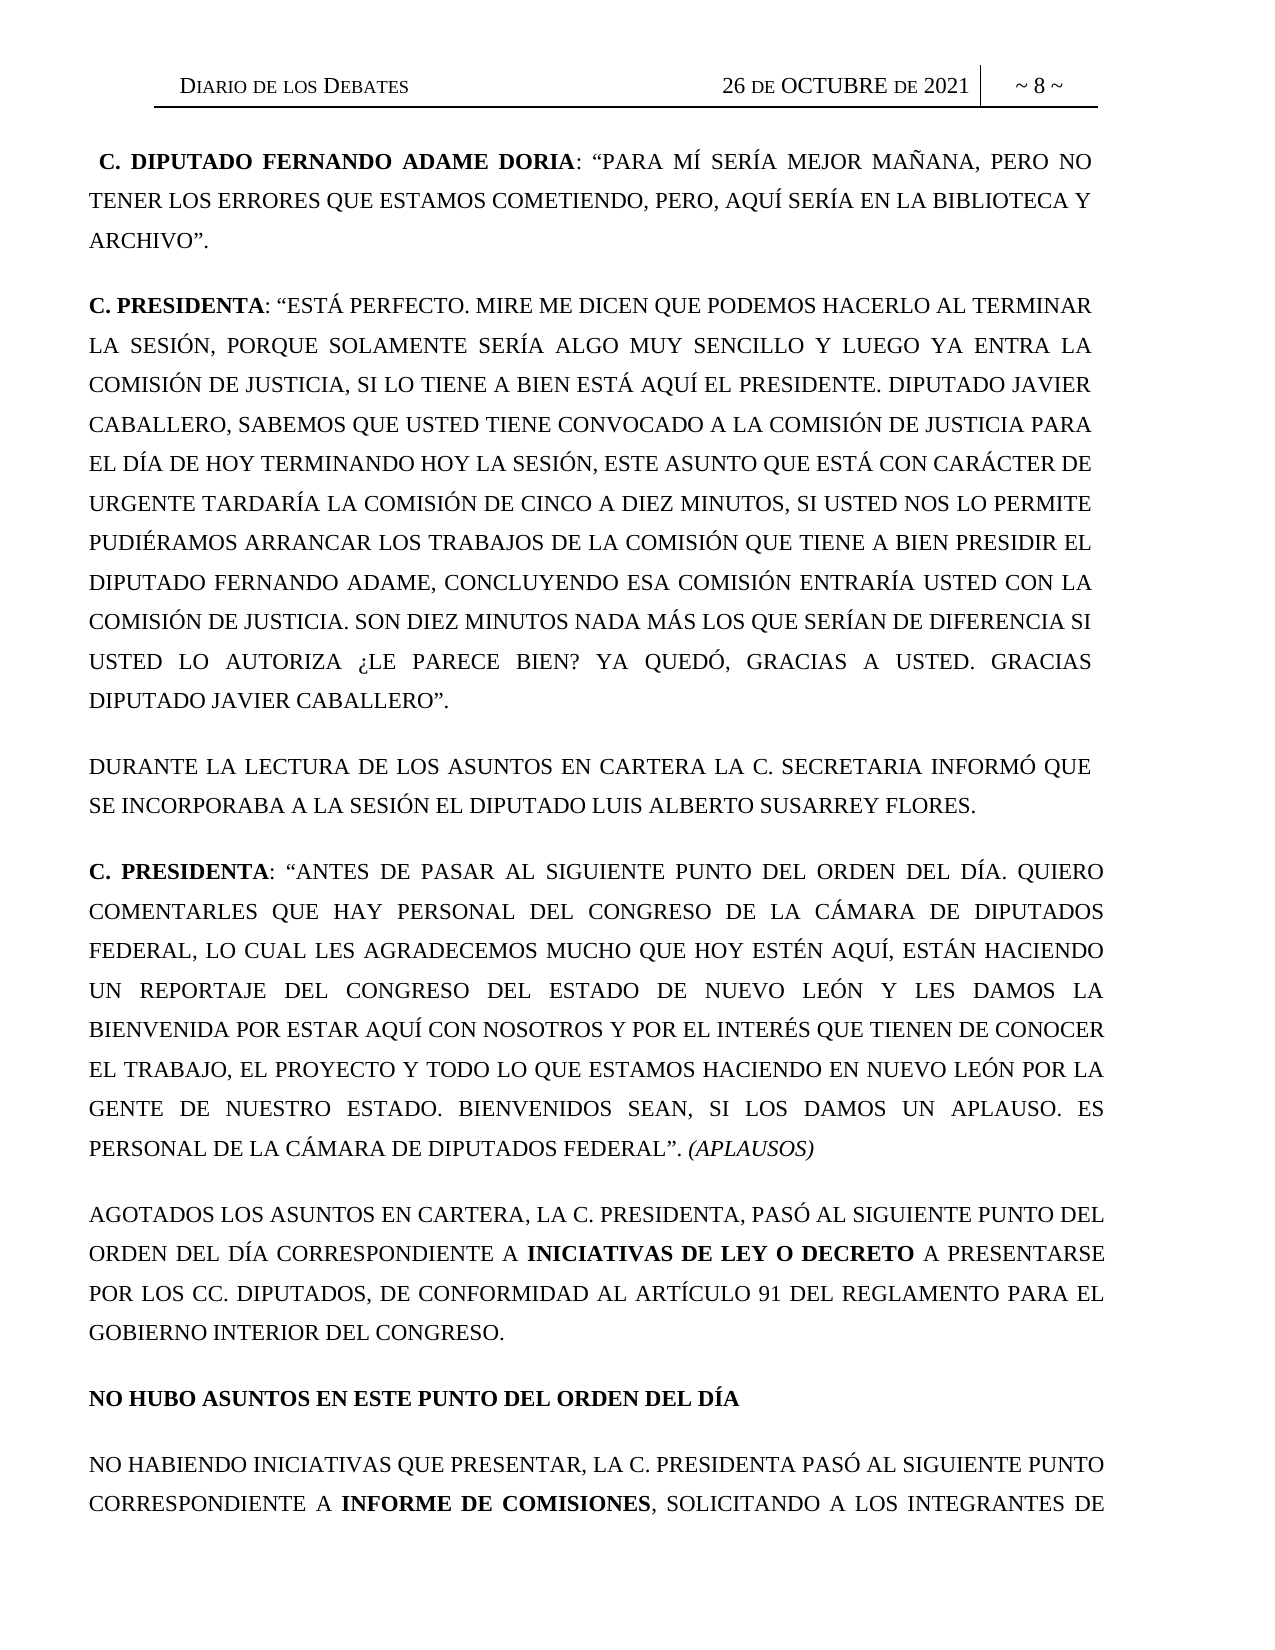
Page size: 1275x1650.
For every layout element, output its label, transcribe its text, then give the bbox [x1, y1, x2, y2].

text C. PRESIDENTA: “ESTÁ PERFECTO. MIRE ME DICEN QUE PODEMOS HACERLO AL TERMINAR LA SESIÓN, PORQUE SOLAMENTE SERÍA ALGO MUY SENCILLO Y LUEGO YA ENTRA LA COMISIÓN DE JUSTICIA, SI LO TIENE A BIEN ESTÁ AQUÍ EL PRESIDENTE. DIPUTADO JAVIER CABALLERO, SABEMOS QUE USTED TIENE CONVOCADO A LA COMISIÓN DE JUSTICIA PARA EL DÍA DE HOY TERMINANDO HOY LA SESIÓN, ESTE ASUNTO QUE ESTÁ CON CARÁCTER DE URGENTE TARDARÍA LA COMISIÓN DE CINCO A DIEZ MINUTOS, SI USTED NOS LO PERMITE PUDIÉRAMOS ARRANCAR LOS TRABAJOS DE LA COMISIÓN QUE TIENE A BIEN PRESIDIR EL DIPUTADO FERNANDO ADAME, CONCLUYENDO ESA COMISIÓN ENTRARÍA USTED CON LA COMISIÓN DE JUSTICIA. SON DIEZ MINUTOS NADA MÁS LOS QUE SERÍAN DE DIFERENCIA SI USTED LO AUTORIZA ¿LE PARECE BIEN? YA QUEDÓ, GRACIAS A USTED. GRACIAS DIPUTADO JAVIER CABALLERO”. [89, 292, 1093, 714]
text NO HUBO ASUNTOS EN ESTE PUNTO DEL ORDEN DEL DÍA [89, 1385, 1105, 1411]
text DURANTE LA LECTURA DE LOS ASUNTOS EN CARTERA LA C. SECRETARIA INFORMÓ QUE SE INCORPORABA A LA SESIÓN EL DIPUTADO LUIS ALBERTO SUSARREY FLORES. [89, 753, 1093, 819]
text C. PRESIDENTA: “ANTES DE PASAR AL SIGUIENTE PUNTO DEL ORDEN DEL DÍA. QUIERO COMENTARLES QUE HAY PERSONAL DEL CONGRESO DE LA CÁMARA DE DIPUTADOS FEDERAL, LO CUAL LES AGRADECEMOS MUCHO QUE HOY ESTÉN AQUÍ, ESTÁN HACIENDO UN REPORTAJE DEL CONGRESO DEL ESTADO DE NUEVO LEÓN Y LES DAMOS LA BIENVENIDA POR ESTAR AQUÍ CON NOSOTROS Y POR EL INTERÉS QUE TIENEN DE CONOCER EL TRABAJO, EL PROYECTO Y TODO LO QUE ESTAMOS HACIENDO EN NUEVO LEÓN POR LA GENTE DE NUESTRO ESTADO. BIENVENIDOS SEAN, SI LOS DAMOS UN APLAUSO. ES PERSONAL DE LA CÁMARA DE DIPUTADOS FEDERAL”. (APLAUSOS) [89, 858, 1105, 1161]
text C. DIPUTADO FERNANDO ADAME DORIA: “PARA MÍ SERÍA MEJOR MAÑANA, PERO NO TENER LOS ERRORES QUE ESTAMOS COMETIENDO, PERO, AQUÍ SERÍA EN LA BIBLIOTECA Y ARCHIVO”. [89, 148, 1093, 253]
text AGOTADOS LOS ASUNTOS EN CARTERA, LA C. PRESIDENTA, PASÓ AL SIGUIENTE PUNTO DEL ORDEN DEL DÍA CORRESPONDIENTE A INICIATIVAS DE LEY O DECRETO A PRESENTARSE POR LOS CC. DIPUTADOS, DE CONFORMIDAD AL ARTÍCULO 91 DEL REGLAMENTO PARA EL GOBIERNO INTERIOR DEL CONGRESO. [89, 1201, 1105, 1345]
